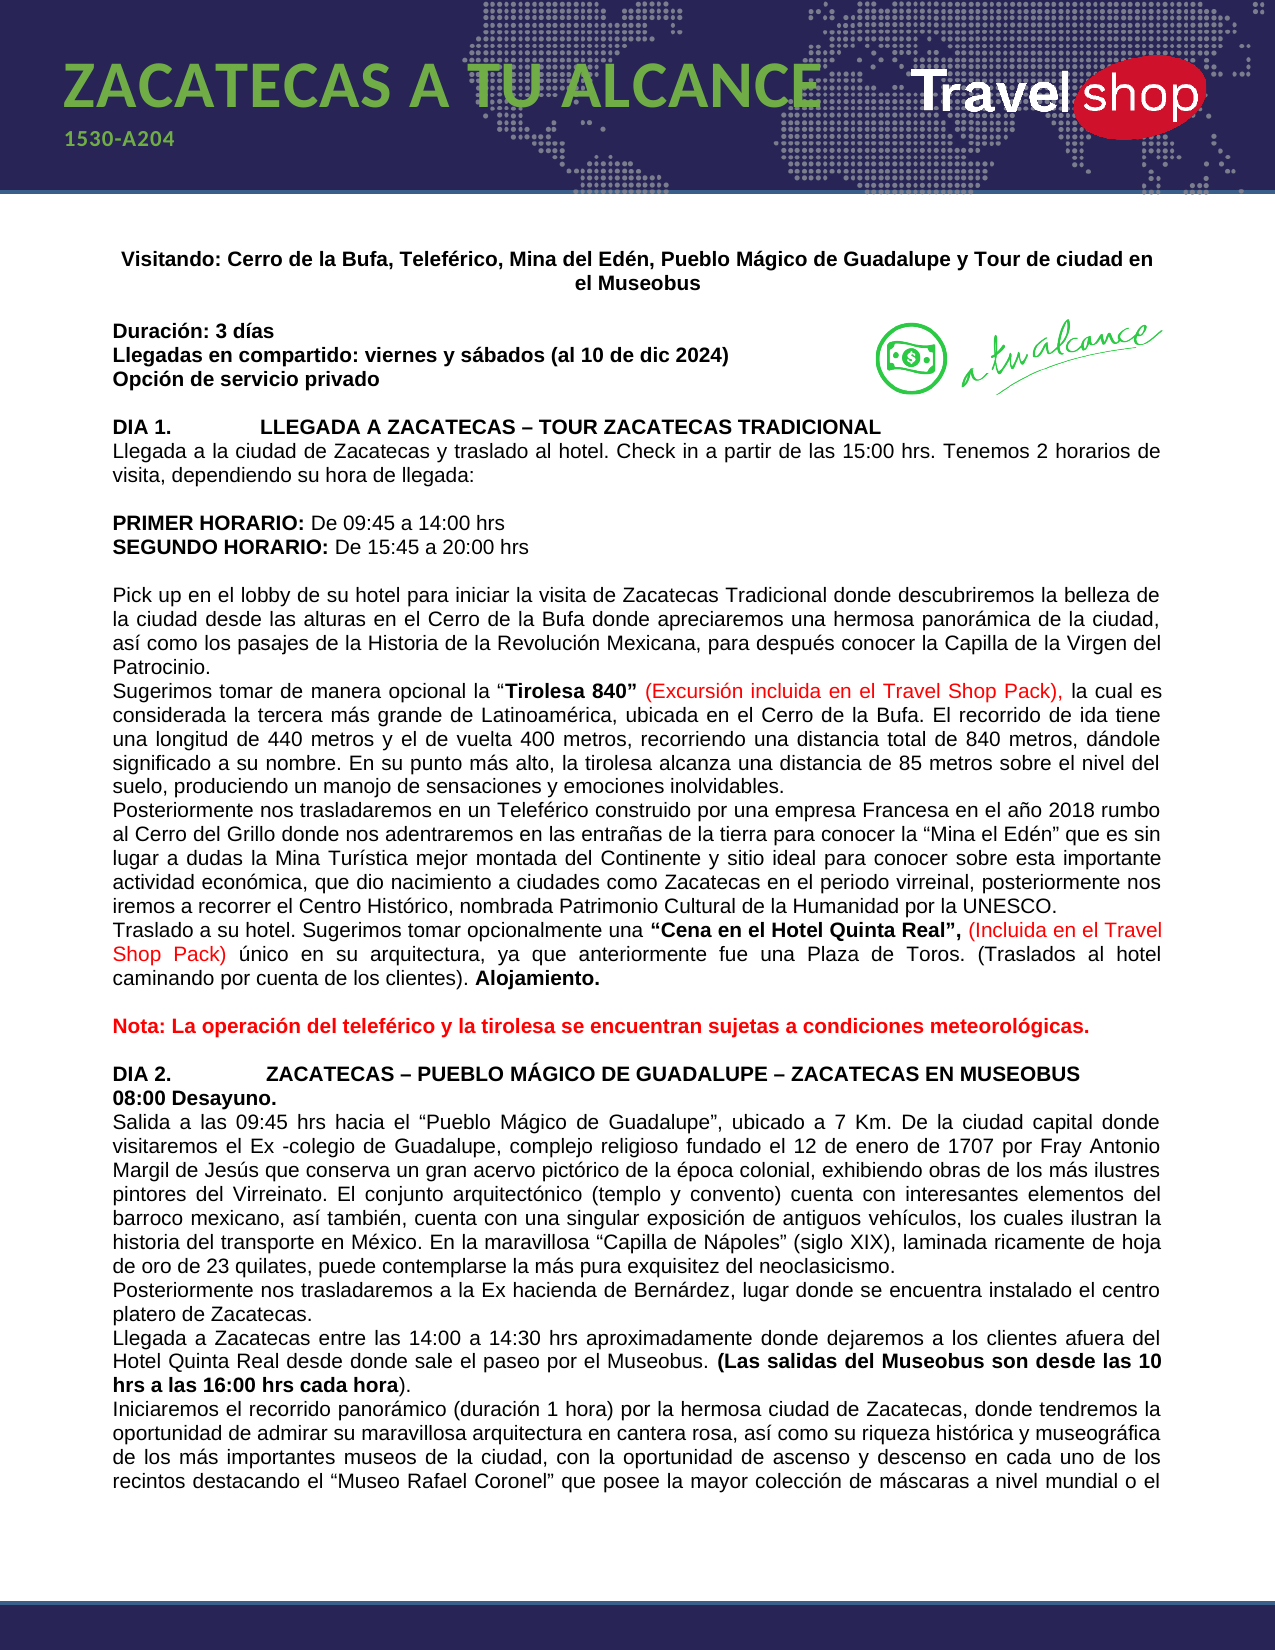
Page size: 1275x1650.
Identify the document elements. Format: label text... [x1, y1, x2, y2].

text Pick up en el lobby de su hotel para iniciar la visita de Zacatecas Tradicional donde descubriremos la belleza de la ciudad desde las alturas en el Cerro de la Bufa donde apreciaremos una hermosa panorámica de la ciudad, así como los pasajes de la Historia de la Revolución Mexicana, para después conocer la Capilla de la Virgen del Patrocinio. [112, 583, 1162, 678]
text Duración: 3 días [112, 319, 1162, 343]
text Salida a las 09:45 hrs hacia el “Pueblo Mágico de Guadalupe”, ubicado a 7 Km. De la ciudad capital donde visitaremos el Ex -colegio de Guadalupe, complejo religioso fundado el 12 de enero de 1707 por Fray Antonio Margil de Jesús que conserva un gran acervo pictórico de la época colonial, exhibiendo obras de los más ilustres pintores del Virreinato. El conjunto arquitectónico (templo y convento) cuenta con interesantes elementos del barroco mexicano, así también, cuenta con una singular exposición de antiguos vehículos, los cuales ilustran la historia del transporte en México. En la maravillosa “Capilla de Nápoles” (siglo XIX), laminada ricamente de hoja de oro de 23 quilates, puede contemplarse la más pura exquisitez del neoclasicismo. [112, 1110, 1162, 1277]
text 08:00 Desayuno. [112, 1086, 1162, 1110]
text PRIMER HORARIO: De 09:45 a 14:00 hrs [112, 511, 1162, 535]
text DIA 2. ZACATECAS – PUEBLO MÁGICO DE GUADALUPE – ZACATECAS EN MUSEOBUS [112, 1062, 1162, 1086]
text Posteriormente nos trasladaremos en un Teleférico construido por una empresa Francesa en el año 2018 rumbo al Cerro del Grillo donde nos adentraremos en las entrañas de la tierra para conocer la “Mina el Edén” que es sin lugar a dudas la Mina Turística mejor montada del Continente y sitio ideal para conocer sobre esta importante actividad económica, que dio nacimiento a ciudades como Zacatecas en el periodo virreinal, posteriormente nos iremos a recorrer el Centro Histórico, nombrada Patrimonio Cultural de la Humanidad por la UNESCO. [112, 798, 1162, 918]
text Nota: La operación del teleférico y la tirolesa se encuentran sujetas a condiciones meteorológicas. [112, 1014, 1162, 1038]
text SEGUNDO HORARIO: De 15:45 a 20:00 hrs [112, 535, 1162, 559]
picture [875, 319, 1163, 395]
text Llegadas en compartido: viernes y sábados (al 10 de dic 2024) [112, 343, 1162, 367]
text DIA 1. LLEGADA A ZACATECAS – TOUR ZACATECAS TRADICIONAL [112, 415, 1162, 439]
text Llegada a la ciudad de Zacatecas y traslado al hotel. Check in a partir de las 15:00 hrs. Tenemos 2 horarios de visita, dependiendo su hora de llegada: [112, 439, 1162, 487]
text Sugerimos tomar de manera opcional la “Tirolesa 840” (Excursión incluida en el Travel Shop Pack), la cual es considerada la tercera más grande de Latinoamérica, ubicada en el Cerro de la Bufa. El recorrido de ida tiene una longitud de 440 metros y el de vuelta 400 metros, recorriendo una distancia total de 840 metros, dándole significado a su nombre. En su punto más alto, la tirolesa alcanza una distancia de 85 metros sobre el nivel del suelo, produciendo un manojo de sensaciones y emociones inolvidables. [112, 678, 1162, 798]
text Llegada a Zacatecas entre las 14:00 a 14:30 hrs aproximadamente donde dejaremos a los clientes afuera del Hotel Quinta Real desde donde sale el paseo por el Museobus. (Las salidas del Museobus son desde las 10 hrs a las 16:00 hrs cada hora). [112, 1325, 1162, 1397]
text Traslado a su hotel. Sugerimos tomar opcionalmente una “Cena en el Hotel Quinta Real”, (Incluida en el Travel Shop Pack) único en su arquitectura, ya que anteriormente fue una Plaza de Toros. (Traslados al hotel caminando por cuenta de los clientes). Alojamiento. [112, 918, 1162, 990]
text Opción de servicio privado [112, 367, 1162, 391]
text Posteriormente nos trasladaremos a la Ex hacienda de Bernárdez, lugar donde se encuentra instalado el centro platero de Zacatecas. [112, 1277, 1162, 1325]
picture [911, 55, 1207, 140]
text Visitando: Cerro de la Bufa, Teleférico, Mina del Edén, Pueblo Mágico de Guadalupe y Tour de ciudad en el Museobus [112, 247, 1162, 295]
